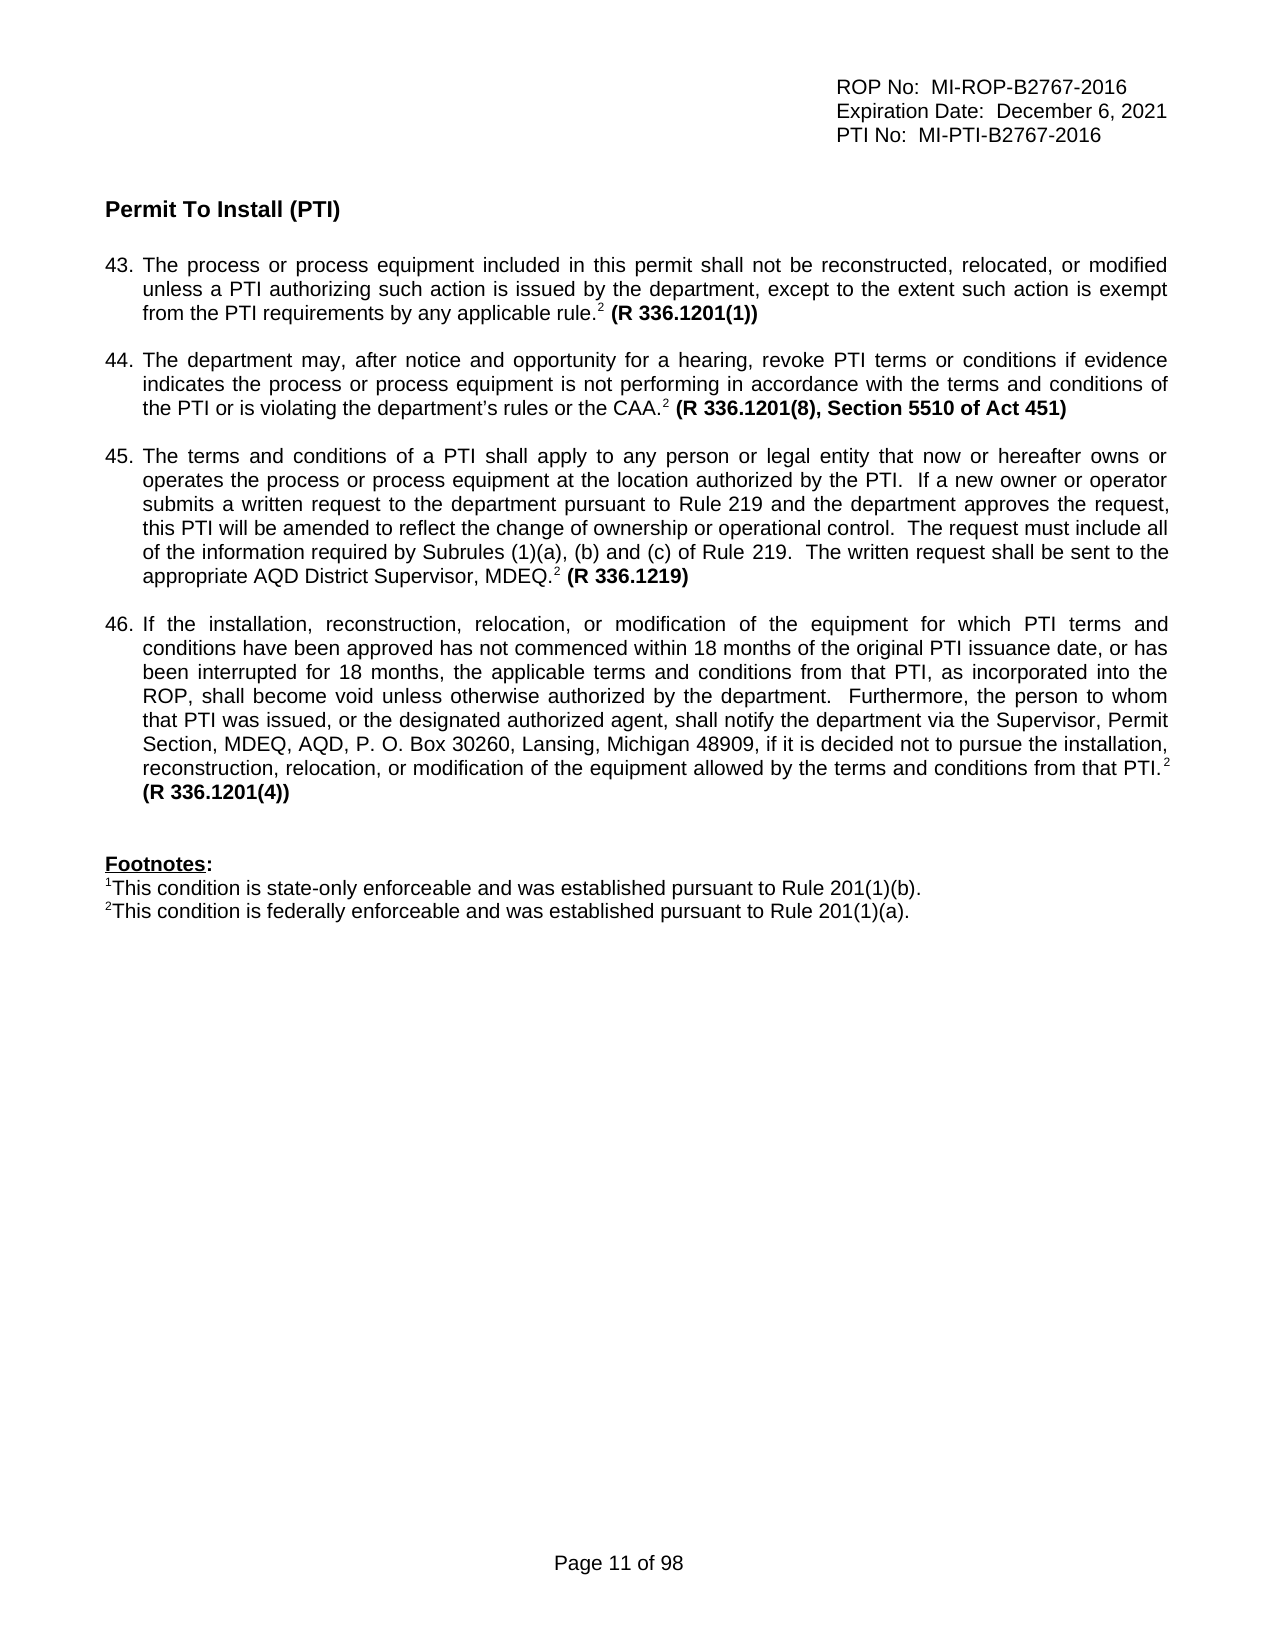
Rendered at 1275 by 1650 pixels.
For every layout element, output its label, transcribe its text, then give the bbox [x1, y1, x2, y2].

list The terms and conditions of a PTI shall apply to any person or legal entity that now or hereafter owns or operates the process or process equipment at the location authorized by the PTI. If a new owner or operator submits a written request to the department pursuant to Rule 219 and the department approves the request, this PTI will be amended to reflect the change of ownership or operational control. The request must include all of the information required by Subrules (1)(a), (b) and (c) of Rule 219. The written request shall be sent to the appropriate AQD District Supervisor, MDEQ.2 (R 336.1219) [105, 444, 1170, 588]
text 1This condition is state-only enforceable and was established pursuant to Rule 201(1)(b). [105, 875, 1170, 899]
subtitle Permit To Install (PTI) [105, 196, 1170, 222]
text Footnotes: [105, 851, 1170, 875]
text 2This condition is federally enforceable and was established pursuant to Rule 201(1)(a). [105, 899, 1170, 923]
list The department may, after notice and opportunity for a hearing, revoke PTI terms or conditions if evidence indicates the process or process equipment is not performing in accordance with the terms and conditions of the PTI or is violating the department’s rules or the CAA.2 (R 336.1201(8), Section 5510 of Act 451) [105, 348, 1170, 420]
list The process or process equipment included in this permit shall not be reconstructed, relocated, or modified unless a PTI authorizing such action is issued by the department, except to the extent such action is exempt from the PTI requirements by any applicable rule.2 (R 336.1201(1)) [105, 252, 1170, 324]
list If the installation, reconstruction, relocation, or modification of the equipment for which PTI terms and conditions have been approved has not commenced within 18 months of the original PTI issuance date, or has been interrupted for 18 months, the applicable terms and conditions from that PTI, as incorporated into the ROP, shall become void unless otherwise authorized by the department. Furthermore, the person to whom that PTI was issued, or the designated authorized agent, shall notify the department via the Supervisor, Permit Section, MDEQ, AQD, P. O. Box 30260, Lansing, Michigan 48909, if it is decided not to pursue the installation, reconstruction, relocation, or modification of the equipment allowed by the terms and conditions from that PTI.2 (R 336.1201(4)) [105, 612, 1170, 803]
